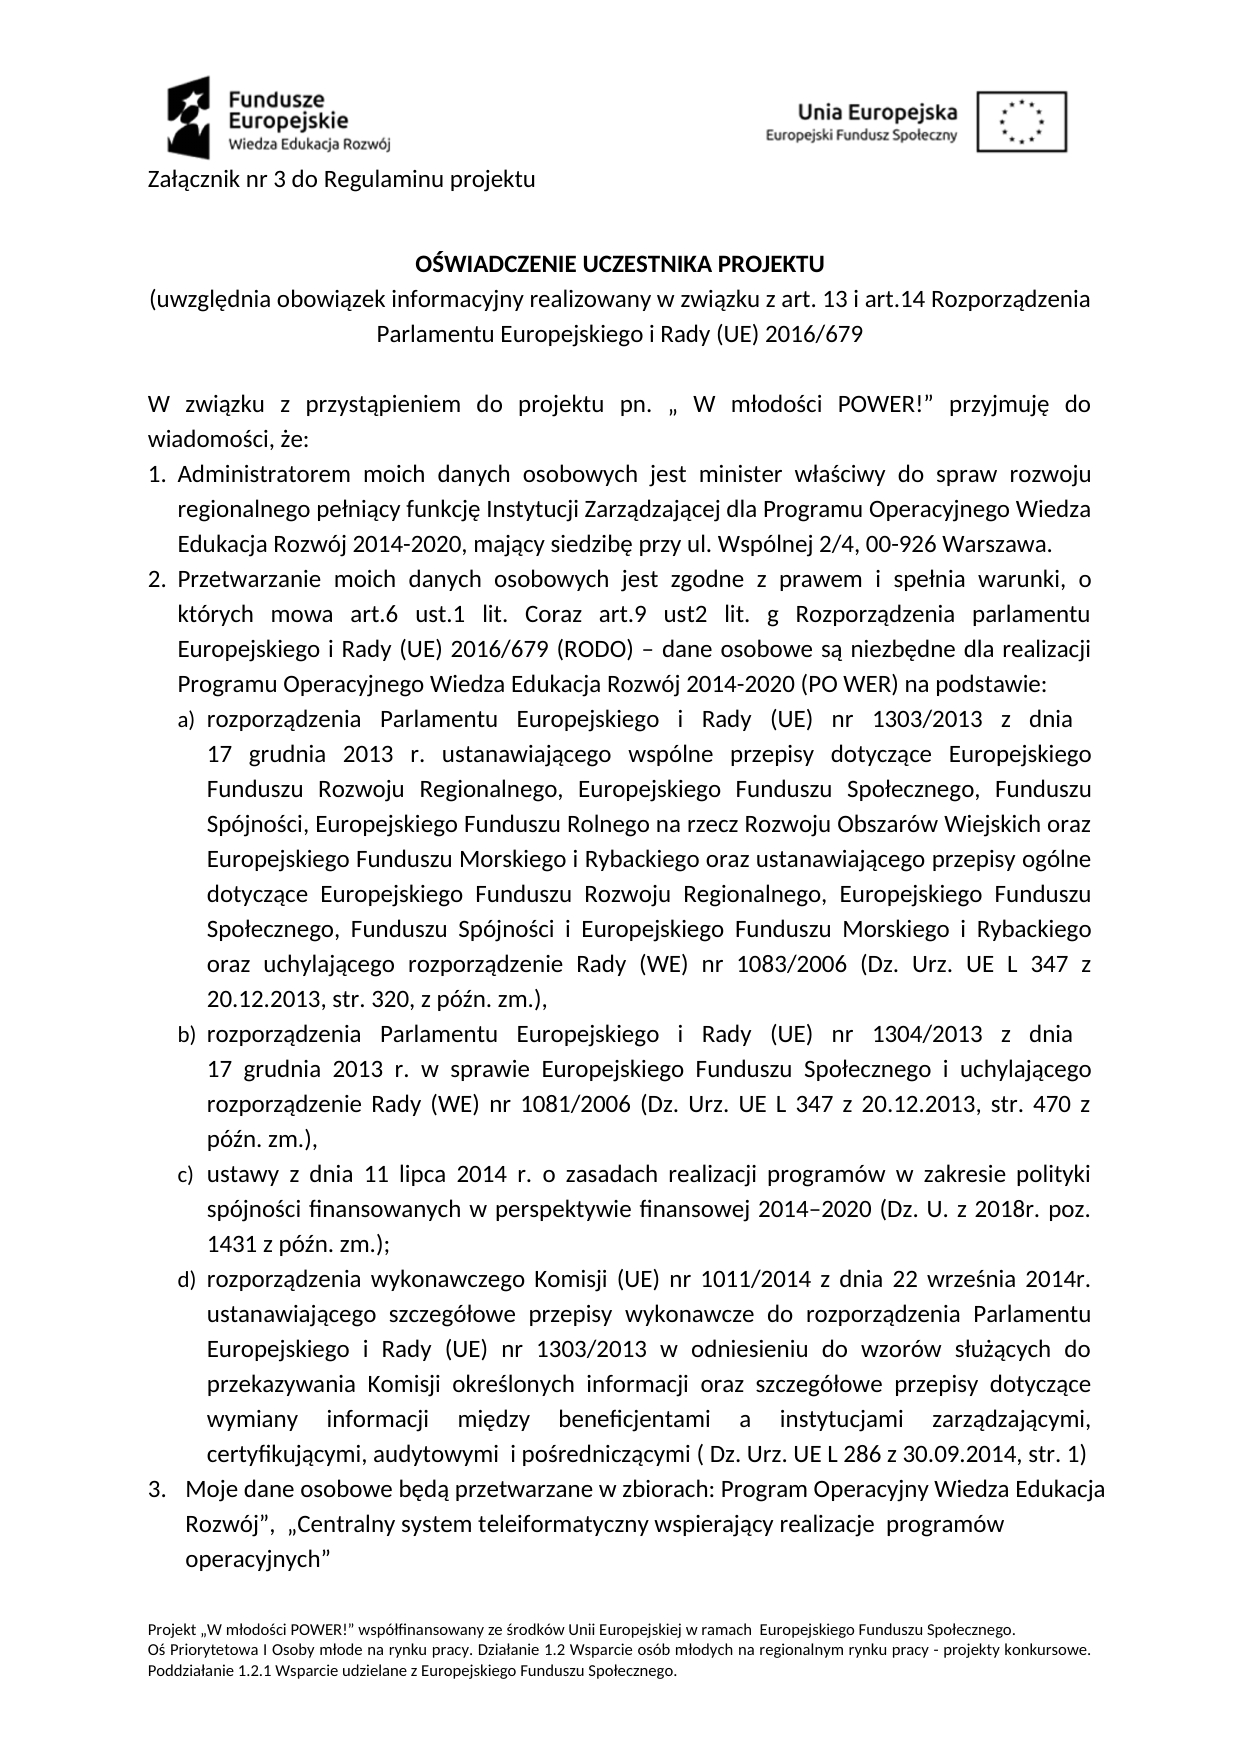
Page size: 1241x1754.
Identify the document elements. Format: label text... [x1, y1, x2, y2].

text Załącznik nr 3 do Regulaminu projektu [148, 164, 1093, 194]
list rozporządzenia Parlamentu Europejskiego i Rady (UE) nr 1303/2013 z dnia 17 grudnia 2013 r. ustanawiającego wspólne przepisy dotyczące Europejskiego Funduszu Rozwoju Regionalnego, Europejskiego Funduszu Społecznego, Funduszu Spójności, Europejskiego Funduszu Rolnego na rzecz Rozwoju Obszarów Wiejskich oraz Europejskiego Funduszu Morskiego i Rybackiego oraz ustanawiającego przepisy ogólne dotyczące Europejskiego Funduszu Rozwoju Regionalnego, Europejskiego Funduszu Społecznego, Funduszu Spójności i Europejskiego Funduszu Morskiego i Rybackiego oraz uchylającego rozporządzenie Rady (WE) nr 1083/2006 (Dz. Urz. UE L 347 z 20.12.2013, str. 320, z późn. zm.), [177, 703, 1093, 1014]
picture [147, 73, 1087, 164]
list Przetwarzanie moich danych osobowych jest zgodne z prawem i spełnia warunki, o których mowa art.6 ust.1 lit. Coraz art.9 ust2 lit. g Rozporządzenia parlamentu Europejskiego i Rady (UE) 2016/679 (RODO) – dane osobowe są niezbędne dla realizacji Programu Operacyjnego Wiedza Edukacja Rozwój 2014-2020 (PO WER) na podstawie: [148, 563, 1093, 699]
list rozporządzenia wykonawczego Komisji (UE) nr 1011/2014 z dnia 22 września 2014r. ustanawiającego szczegółowe przepisy wykonawcze do rozporządzenia Parlamentu Europejskiego i Rady (UE) nr 1303/2013 w odniesieniu do wzorów służących do przekazywania Komisji określonych informacji oraz szczegółowe przepisy dotyczące wymiany informacji między beneficjentami a instytucjami zarządzającymi, certyfikującymi, audytowymi i pośredniczącymi ( Dz. Urz. UE L 286 z 30.09.2014, str. 1) [177, 1263, 1093, 1469]
list Administratorem moich danych osobowych jest minister właściwy do spraw rozwoju regionalnego pełniący funkcję Instytucji Zarządzającej dla Programu Operacyjnego Wiedza Edukacja Rozwój 2014-2020, mający siedzibę przy ul. Wspólnej 2/4, 00-926 Warszawa. [148, 458, 1093, 559]
list ustawy z dnia 11 lipca 2014 r. o zasadach realizacji programów w zakresie polityki spójności finansowanych w perspektywie finansowej 2014–2020 (Dz. U. z 2018r. poz. 1431 z późn. zm.); [177, 1158, 1093, 1259]
text OŚWIADCZENIE UCZESTNIKA PROJEKTU [148, 248, 1093, 279]
text (uwzględnia obowiązek informacyjny realizowany w związku z art. 13 i art.14 Rozporządzenia Parlamentu Europejskiego i Rady (UE) 2016/679 [148, 283, 1093, 349]
text W związku z przystąpieniem do projektu pn. „ W młodości POWER!” przyjmuję do wiadomości, że: [148, 388, 1093, 454]
list rozporządzenia Parlamentu Europejskiego i Rady (UE) nr 1304/2013 z dnia 17 grudnia 2013 r. w sprawie Europejskiego Funduszu Społecznego i uchylającego rozporządzenie Rady (WE) nr 1081/2006 (Dz. Urz. UE L 347 z 20.12.2013, str. 470 z późn. zm.), [177, 1018, 1093, 1154]
list Moje dane osobowe będą przetwarzane w zbiorach: Program Operacyjny Wiedza Edukacja Rozwój”, „Centralny system teleiformatyczny wspierający realizacje programów operacyjnych” [148, 1473, 1107, 1574]
